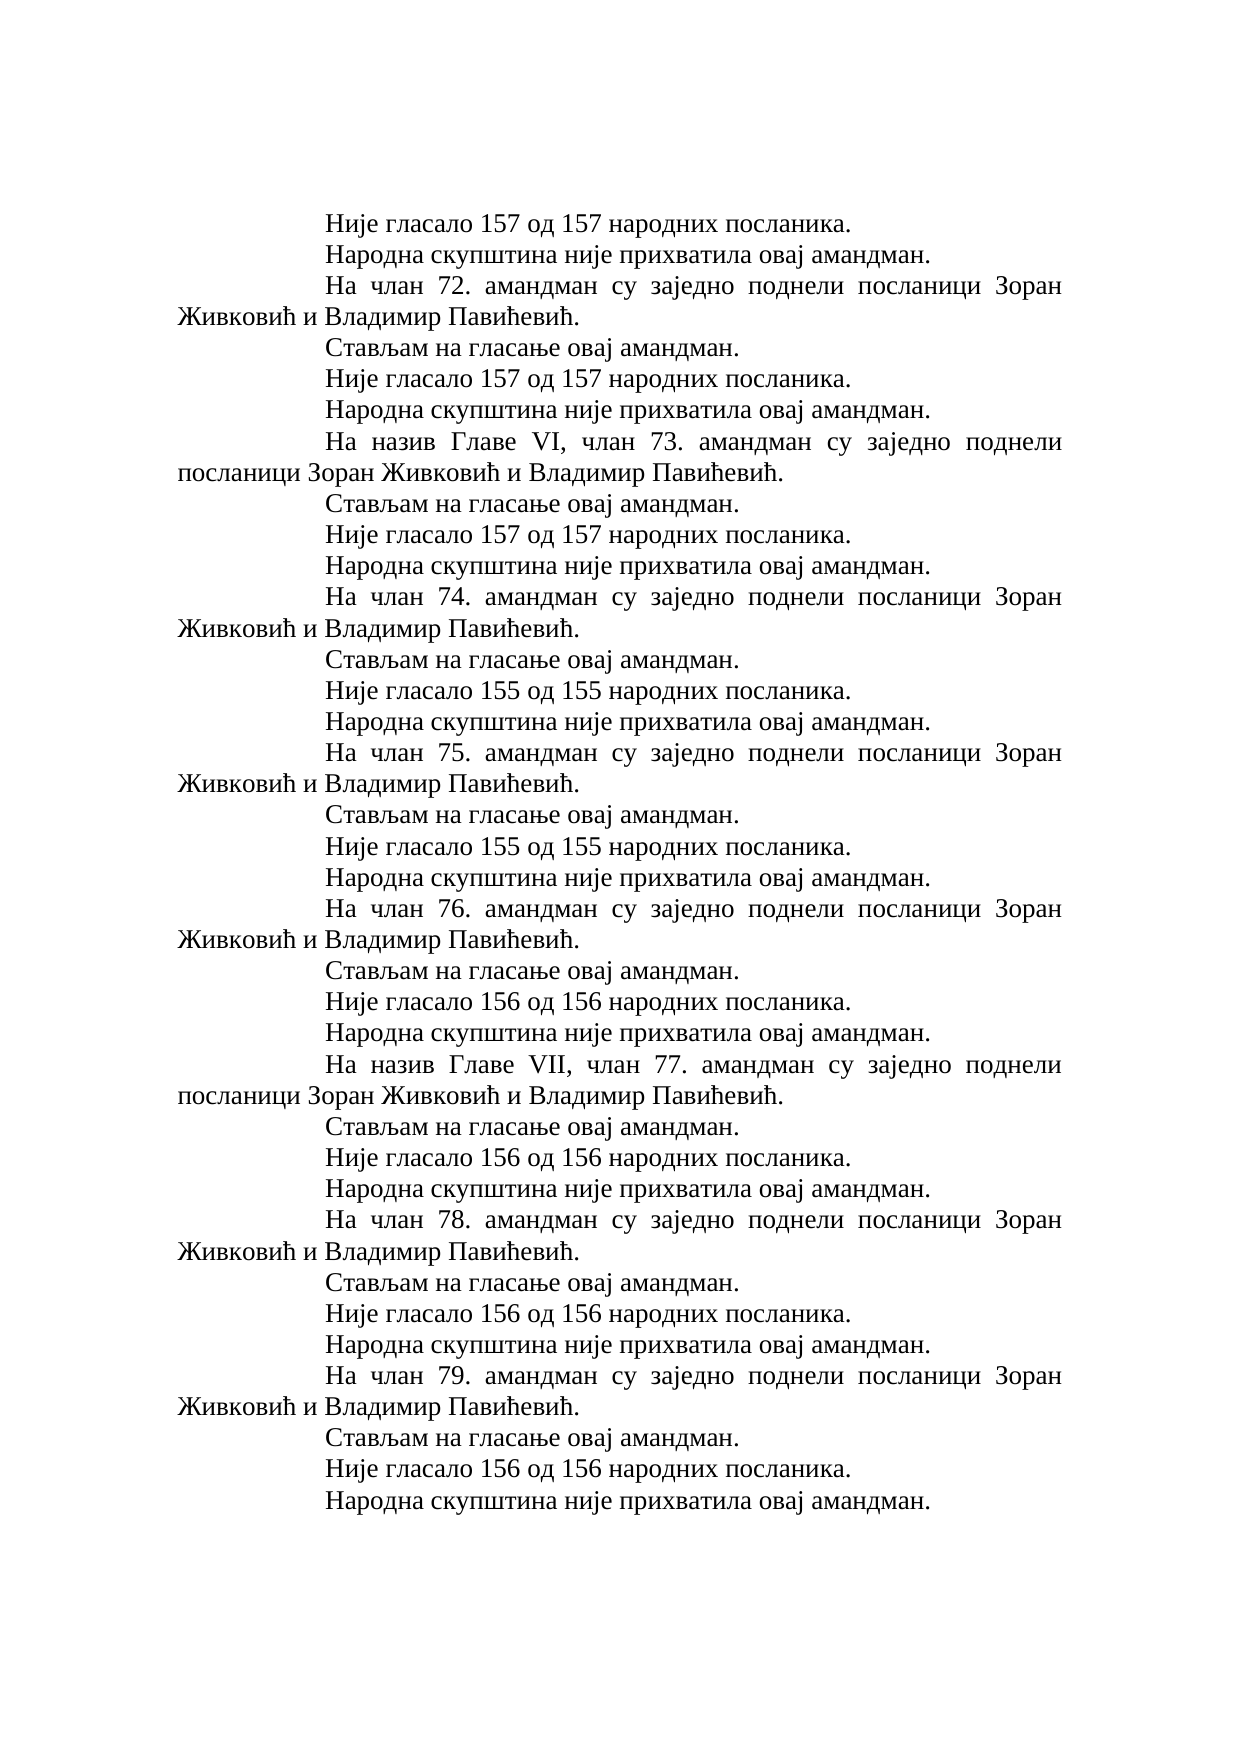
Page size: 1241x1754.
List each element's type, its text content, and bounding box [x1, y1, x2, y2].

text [177, 1453, 1063, 1484]
text Народна скупштина није прихватила овај амандман. [177, 1328, 1063, 1359]
text Није гласало 155 од 155 народних посланика. [177, 830, 1063, 861]
text Народна скупштина није прихватила овај амандман. [177, 1484, 1063, 1515]
text На члан 76. амандман су заједно поднели посланици Зоран Живковић и Владимир Павићевић. [177, 892, 1063, 954]
text Народна скупштина није прихватила овај амандман. [177, 1172, 1063, 1203]
text Стављам на гласање овај амандман. [177, 487, 1063, 518]
text На члан 72. амандман су заједно поднели посланици Зоран Живковић и Владимир Павићевић. [177, 269, 1063, 331]
text На члан 78. амандман су заједно поднели посланици Зоран Живковић и Владимир Павићевић. [177, 1203, 1063, 1266]
text Није гласало 156 од 156 народних посланика. [177, 1141, 1063, 1172]
text Стављам на гласање овај амандман. [177, 1421, 1063, 1453]
text Стављам на гласање овај амандман. [177, 798, 1063, 830]
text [177, 238, 1063, 269]
text На назив Главе VI, члан 73. амандман су заједно поднели посланици Зоран Живковић и Владимир Павићевић. [177, 425, 1063, 487]
text Стављам на гласање овај амандман. [177, 1266, 1063, 1297]
text Народна скупштина није прихватила овај амандман. [177, 549, 1063, 581]
text На члан 74. амандман су заједно поднели посланици Зоран Живковић и Владимир Павићевић. [177, 581, 1063, 643]
text Стављам на гласање овај амандман. [177, 954, 1063, 985]
text На члан 75. амандман су заједно поднели посланици Зоран Живковић и Владимир Павићевић. [177, 736, 1063, 798]
text Није гласало 157 од 157 народних посланика. [177, 362, 1063, 394]
text Народна скупштина није прихватила овај амандман. [177, 861, 1063, 892]
text Није гласало 155 од 155 народних посланика. [177, 674, 1063, 705]
text Стављам на гласање овај амандман. [177, 1110, 1063, 1141]
text Стављам на гласање овај амандман. [177, 643, 1063, 674]
text Није гласало 156 од 156 народних посланика. [177, 1297, 1063, 1328]
text Није гласало 156 од 156 народних посланика. [177, 985, 1063, 1017]
text Народна скупштина није прихватила овај амандман. [177, 1017, 1063, 1048]
text Није гласало 157 од 157 народних посланика. [177, 207, 1063, 238]
text Народна скупштина није прихватила овај амандман. [177, 394, 1063, 425]
text Народна скупштина није прихватила овај амандман. [177, 705, 1063, 736]
text Није гласало 157 од 157 народних посланика. [177, 518, 1063, 549]
text На члан 79. амандман су заједно поднели посланици Зоран Живковић и Владимир Павићевић. [177, 1359, 1063, 1421]
text На назив Главе VII, члан 77. амандман су заједно поднели посланици Зоран Живковић и Владимир Павићевић. [177, 1048, 1063, 1110]
text Стављам на гласање овај амандман. [177, 331, 1063, 362]
